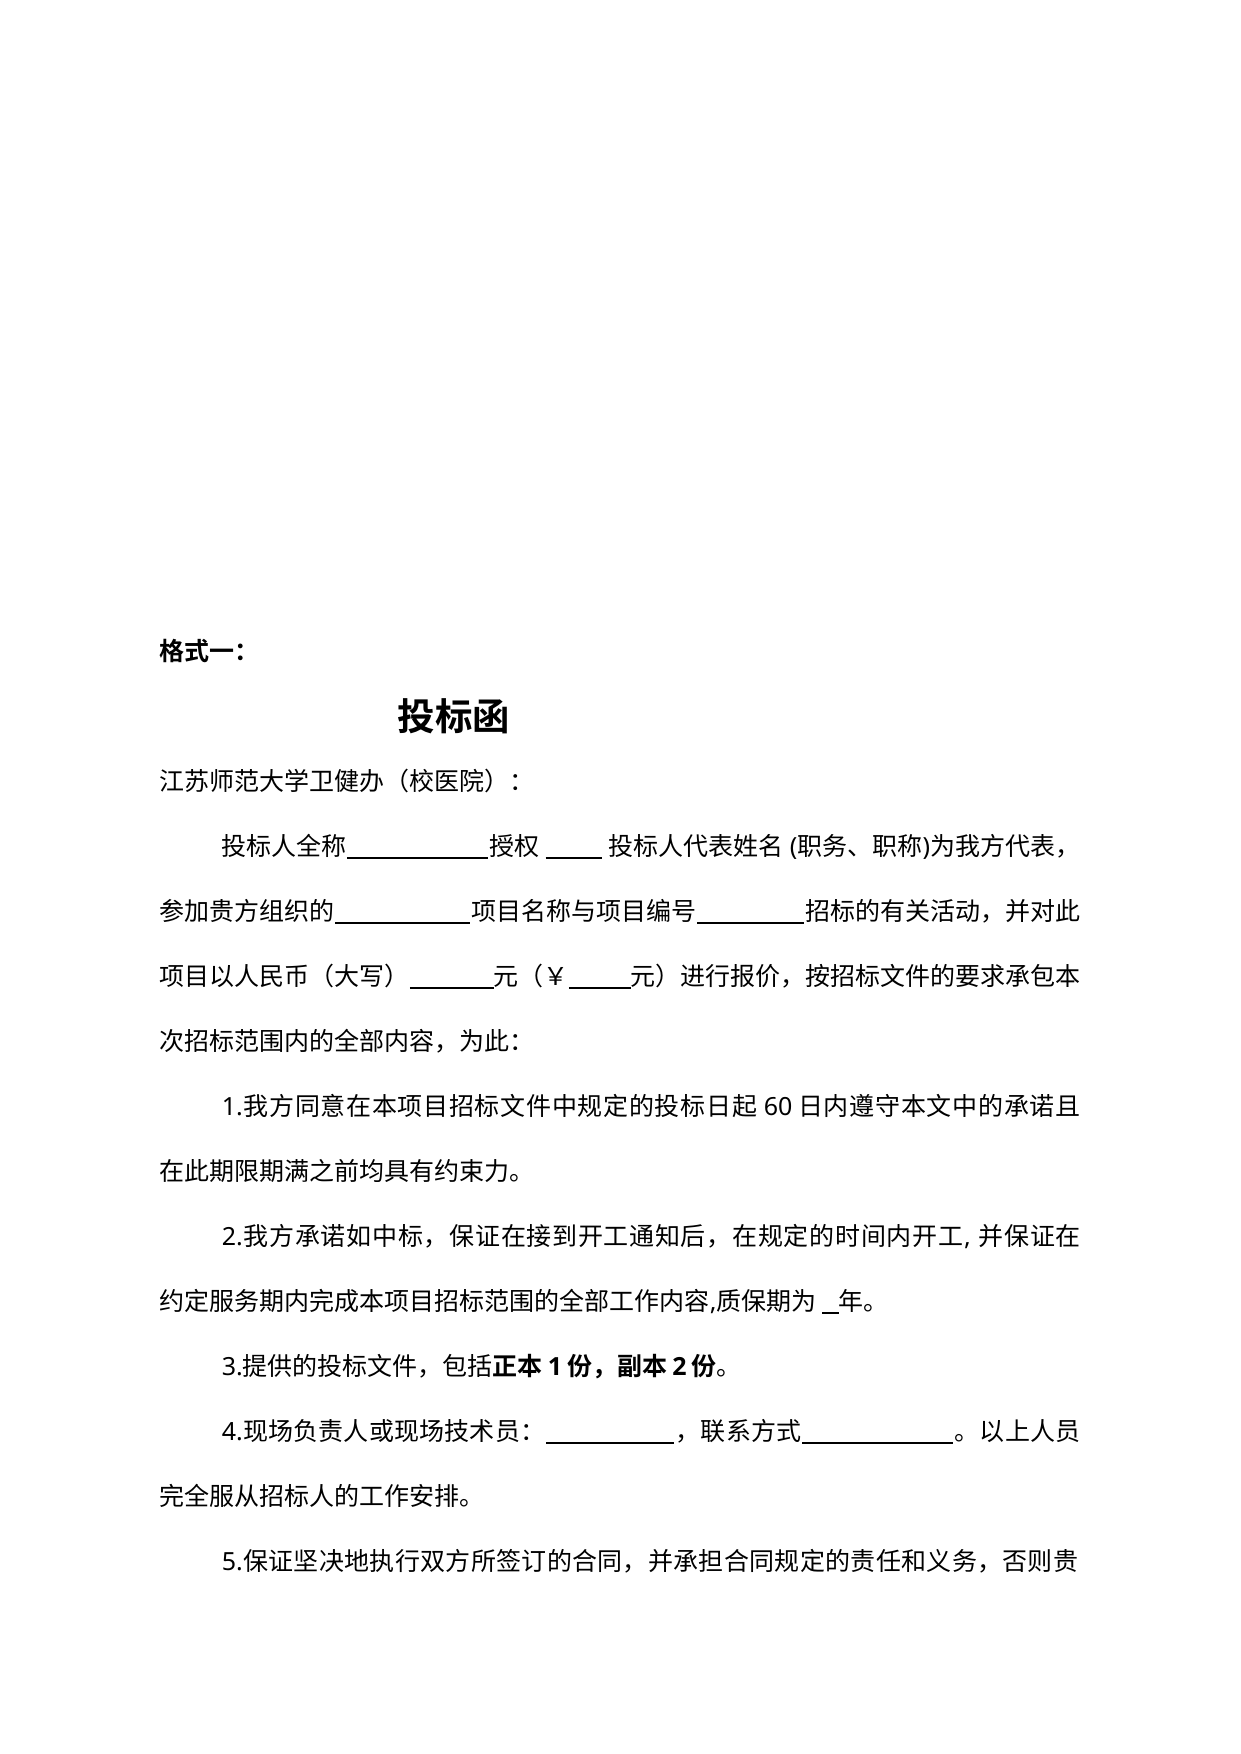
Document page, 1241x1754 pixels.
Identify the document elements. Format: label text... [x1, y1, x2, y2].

text 2.我方承诺如中标，保证在接到开工通知后，在规定的时间内开工, 并保证在约定服务期内完成本项目招标范围的全部工作内容,质保期为 年。 [159, 1202, 1081, 1332]
text 格式一： [159, 617, 1081, 682]
text 投标人全称 授权 投标人代表姓名 (职务、职称)为我方代表，参加贵方组织的 项目名称与项目编号 招标的有关活动，并对此项目以人民币（大写） 元（￥ 元）进行报价，按招标文件的要求承包本次招标范围内的全部内容，为此： [159, 812, 1081, 1072]
text 4.现场负责人或现场技术员： ，联系方式 。以上人员完全服从招标人的工作安排。 [159, 1397, 1081, 1527]
text 3.提供的投标文件，包括正本1份，副本2份。 [159, 1332, 1081, 1397]
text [159, 1527, 1081, 1592]
text 江苏师范大学卫健办（校医院）： [159, 747, 1081, 812]
text 投标函 [159, 682, 1081, 747]
text 1.我方同意在本项目招标文件中规定的投标日起60日内遵守本文中的承诺且在此期限期满之前均具有约束力。 [159, 1072, 1081, 1202]
